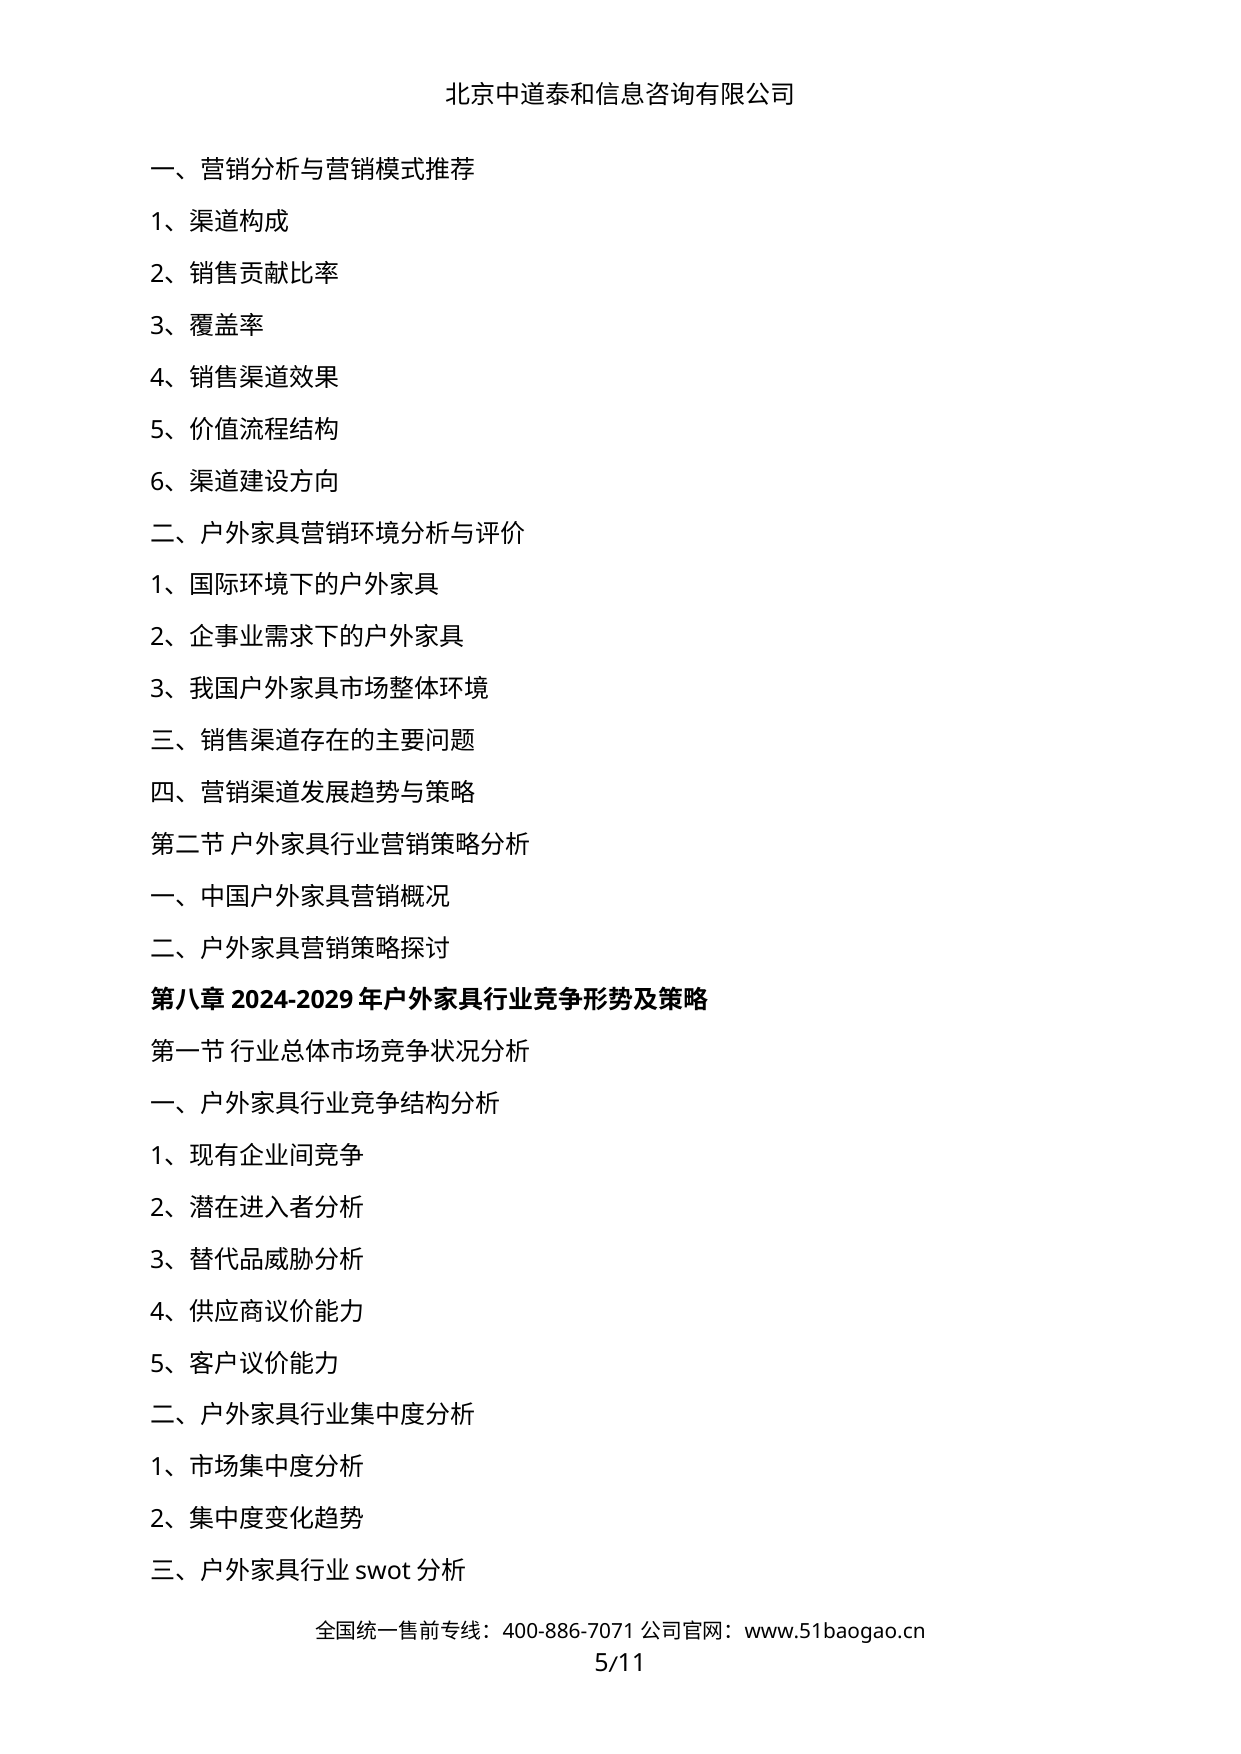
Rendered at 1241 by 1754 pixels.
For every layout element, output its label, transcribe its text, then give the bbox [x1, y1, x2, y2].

text 二、户外家具行业集中度分析 [150, 1395, 1090, 1431]
text 1、市场集中度分析 [150, 1447, 1090, 1483]
text 一、中国户外家具营销概况 [150, 876, 1090, 912]
text 第一节 行业总体市场竞争状况分析 [150, 1032, 1090, 1068]
text 1、国际环境下的户外家具 [150, 565, 1090, 601]
text 2、潜在进入者分析 [150, 1187, 1090, 1224]
text 三、户外家具行业swot分析 [150, 1551, 1090, 1587]
text 1、渠道构成 [150, 202, 1090, 238]
text 2、销售贡献比率 [150, 254, 1090, 290]
text 第二节 户外家具行业营销策略分析 [150, 824, 1090, 861]
text 5、客户议价能力 [150, 1343, 1090, 1379]
text 二、户外家具营销环境分析与评价 [150, 513, 1090, 549]
text 3、替代品威胁分析 [150, 1239, 1090, 1276]
text 四、营销渠道发展趋势与策略 [150, 772, 1090, 809]
text 二、户外家具营销策略探讨 [150, 928, 1090, 964]
text 第八章 2024-2029年户外家具行业竞争形势及策略 [150, 980, 1090, 1016]
text 2、集中度变化趋势 [150, 1499, 1090, 1535]
text 3、我国户外家具市场整体环境 [150, 669, 1090, 705]
text 1、现有企业间竞争 [150, 1136, 1090, 1172]
text 5、价值流程结构 [150, 409, 1090, 446]
text 4、销售渠道效果 [150, 357, 1090, 394]
text 4、供应商议价能力 [150, 1291, 1090, 1327]
text 3、覆盖率 [150, 306, 1090, 342]
text 一、户外家具行业竞争结构分析 [150, 1084, 1090, 1120]
text 2、企事业需求下的户外家具 [150, 617, 1090, 653]
text 三、销售渠道存在的主要问题 [150, 721, 1090, 757]
text 6、渠道建设方向 [150, 461, 1090, 497]
text 一、营销分析与营销模式推荐 [150, 150, 1090, 186]
